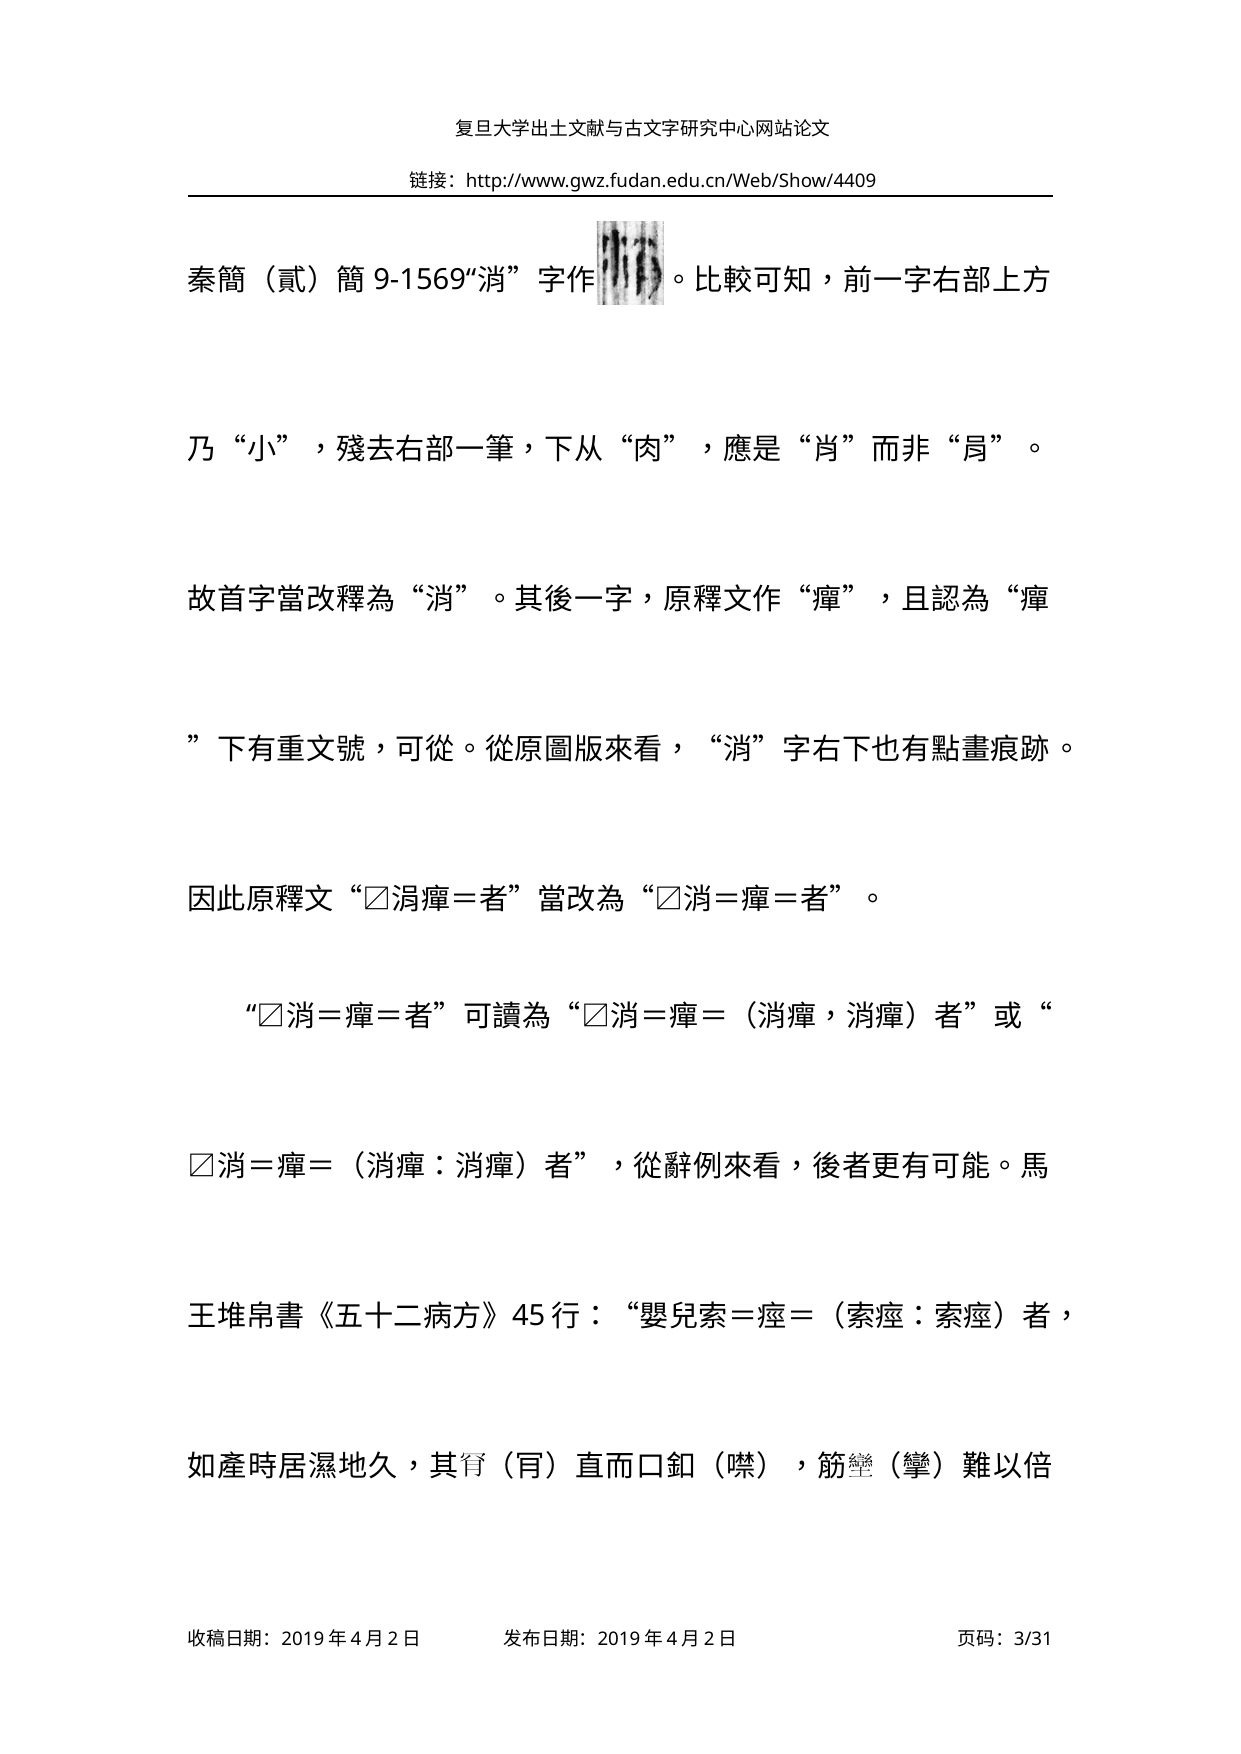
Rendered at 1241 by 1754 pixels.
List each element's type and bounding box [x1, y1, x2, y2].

text [187, 976, 1053, 1501]
picture [596, 221, 664, 305]
picture [460, 1452, 486, 1477]
picture [848, 1453, 873, 1477]
text [187, 222, 1053, 934]
